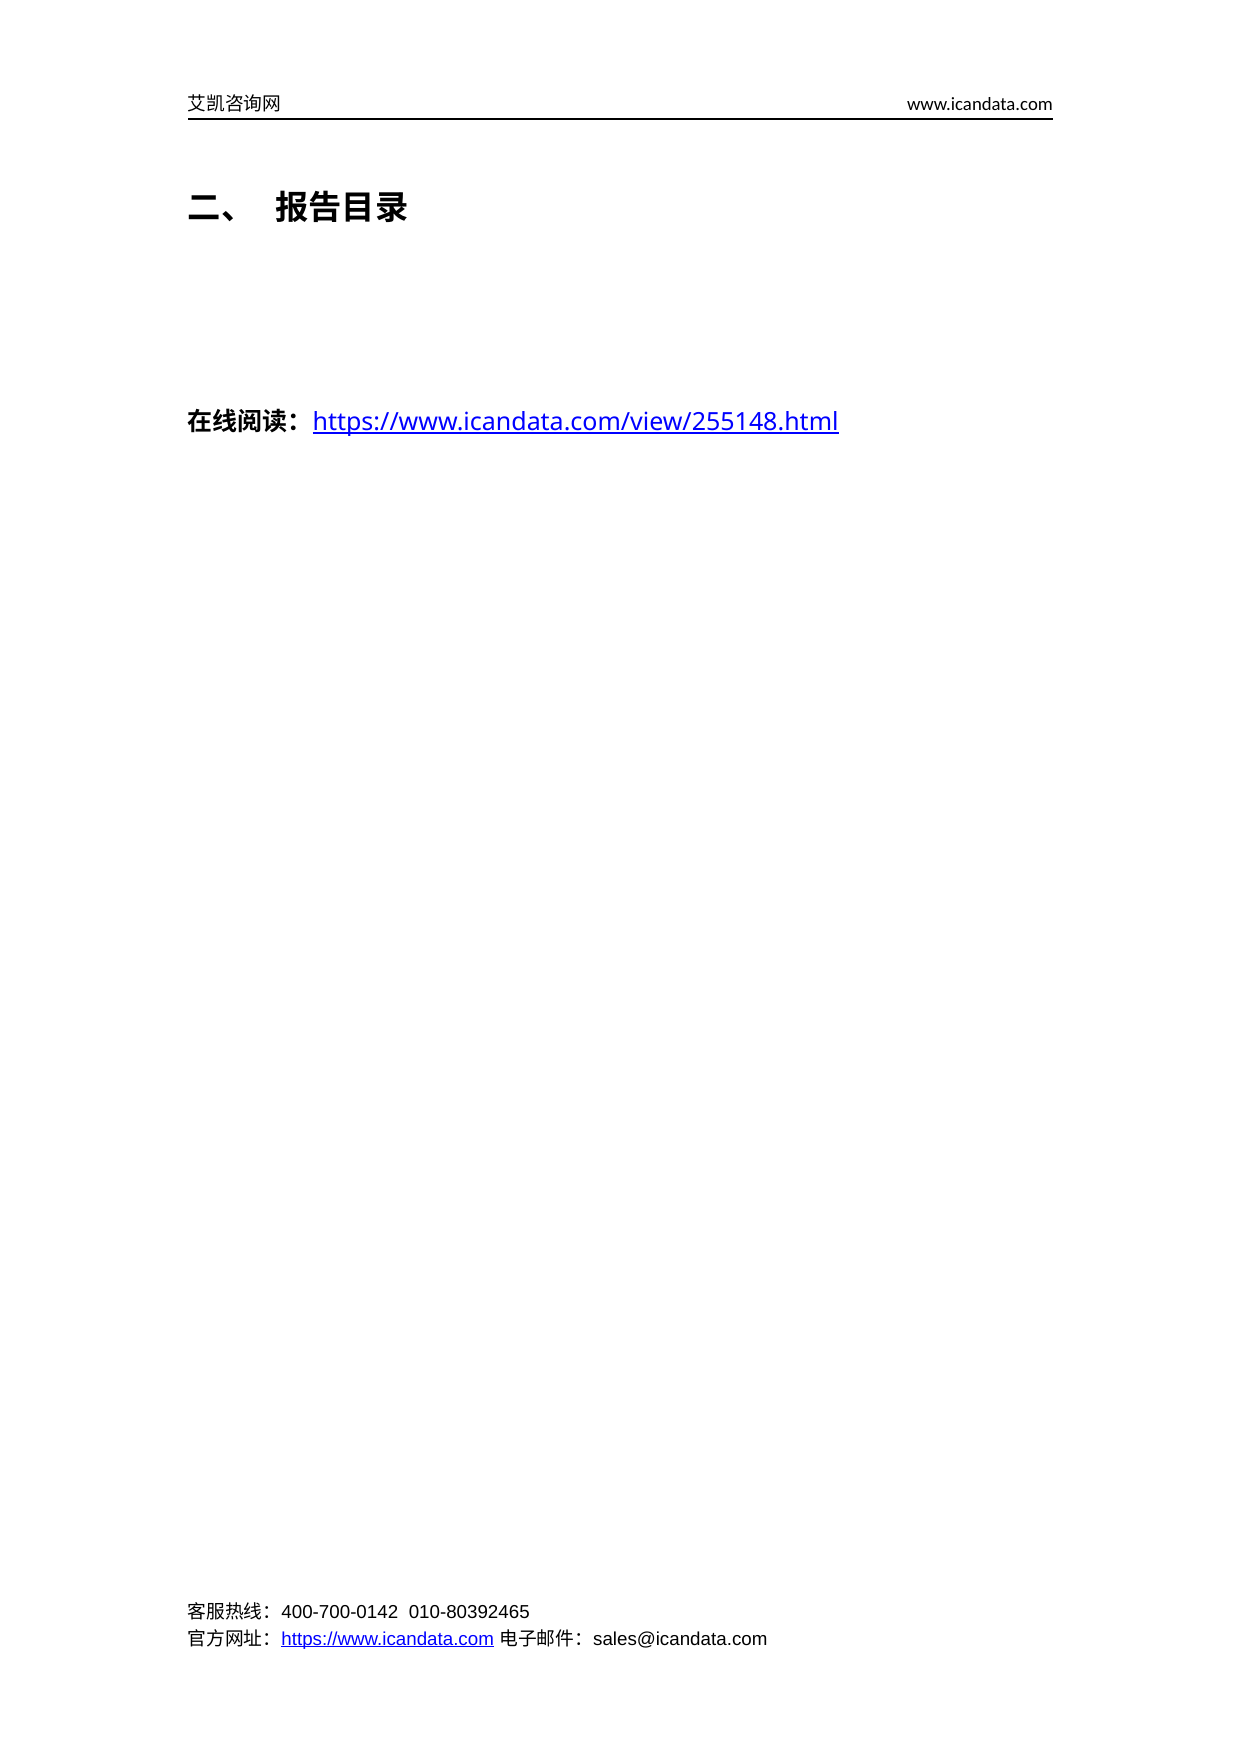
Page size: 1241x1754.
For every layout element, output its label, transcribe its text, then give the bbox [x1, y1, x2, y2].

subtitle 报告目录 [187, 172, 1053, 237]
text 在线阅读：https://www.icandata.com/view/255148.html [187, 387, 1053, 452]
